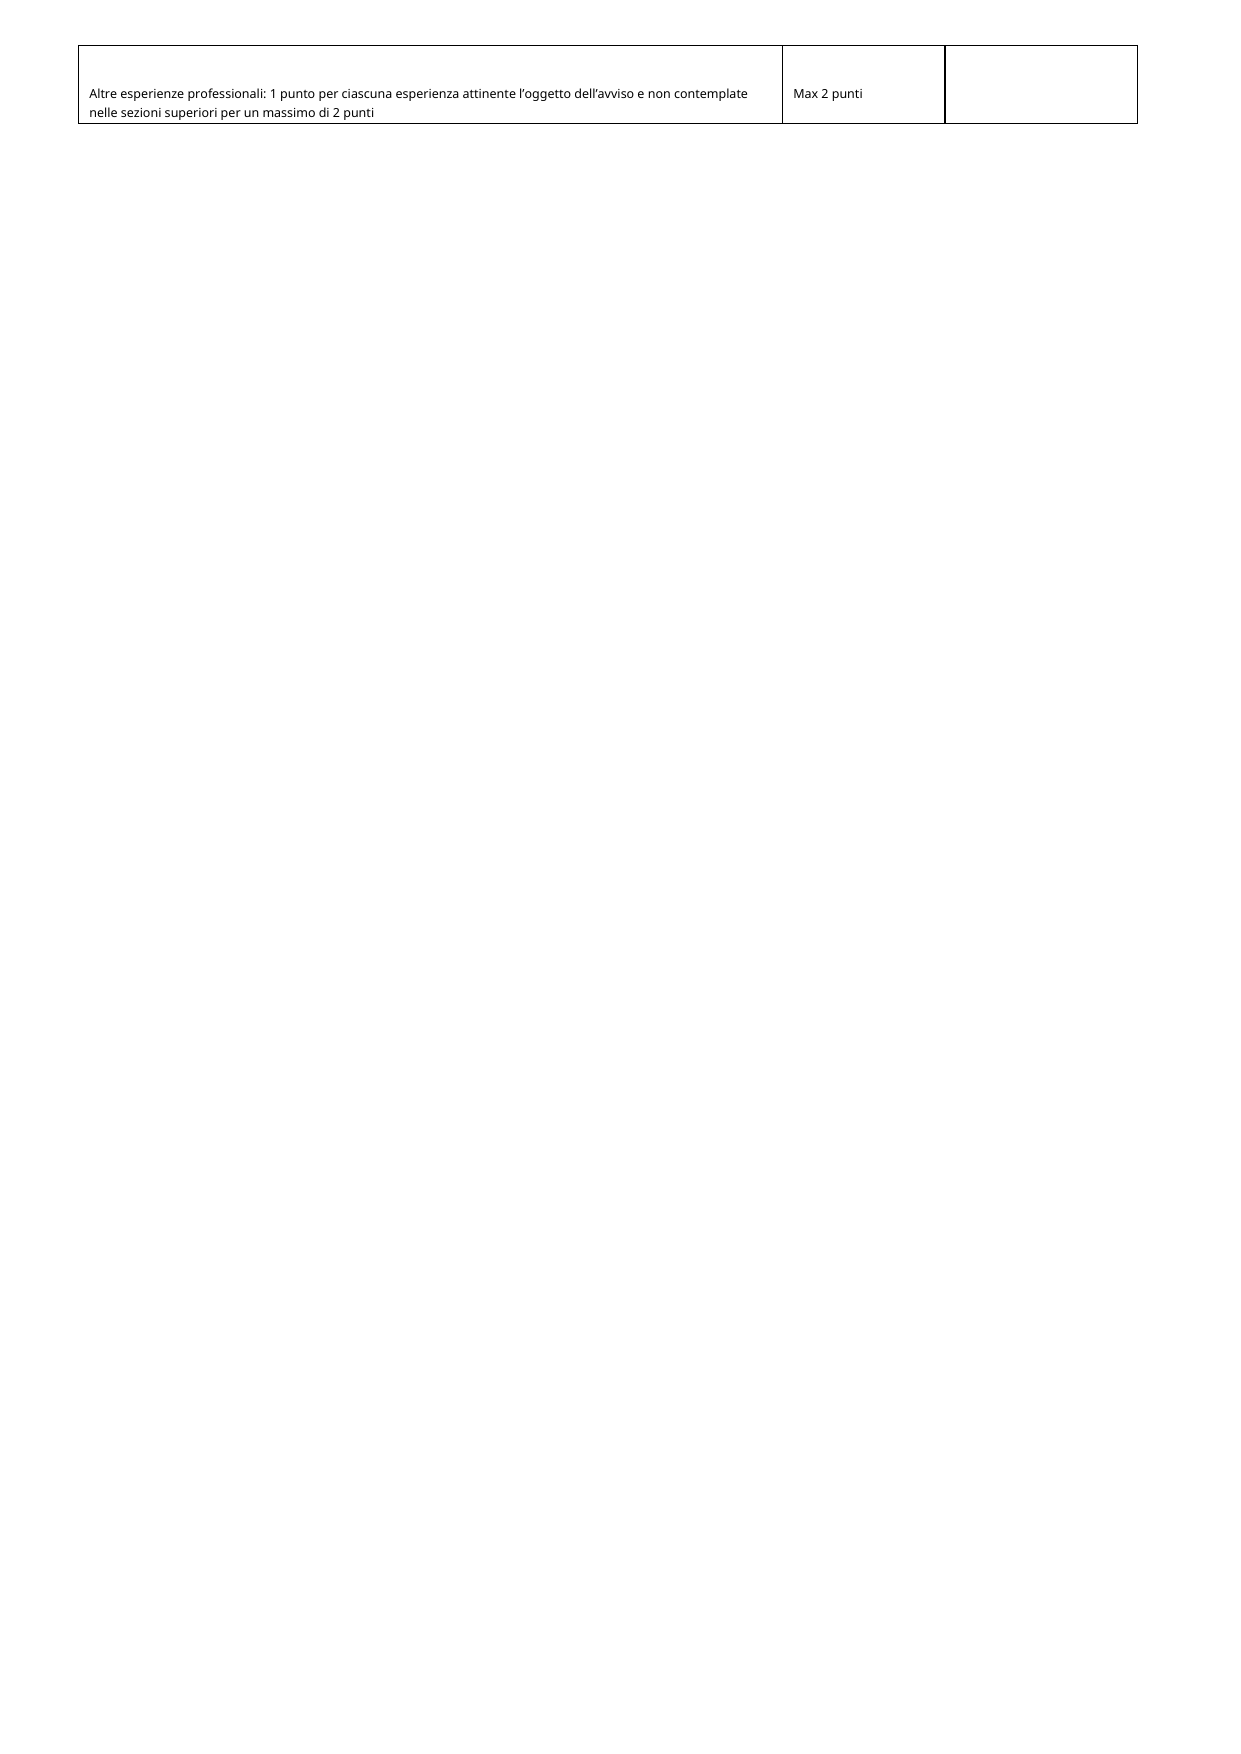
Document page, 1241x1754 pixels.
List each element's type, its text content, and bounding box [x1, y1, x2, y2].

table_cell Altre esperienze professionali: 1 punto per ciascuna esperienza attinente l’oggetto dell’avviso e non contemplate nelle sezioni superiori per un massimo di 2 punti [79, 46, 782, 123]
table_cell Max 2 punti [783, 46, 944, 123]
table_cell [946, 46, 1137, 123]
